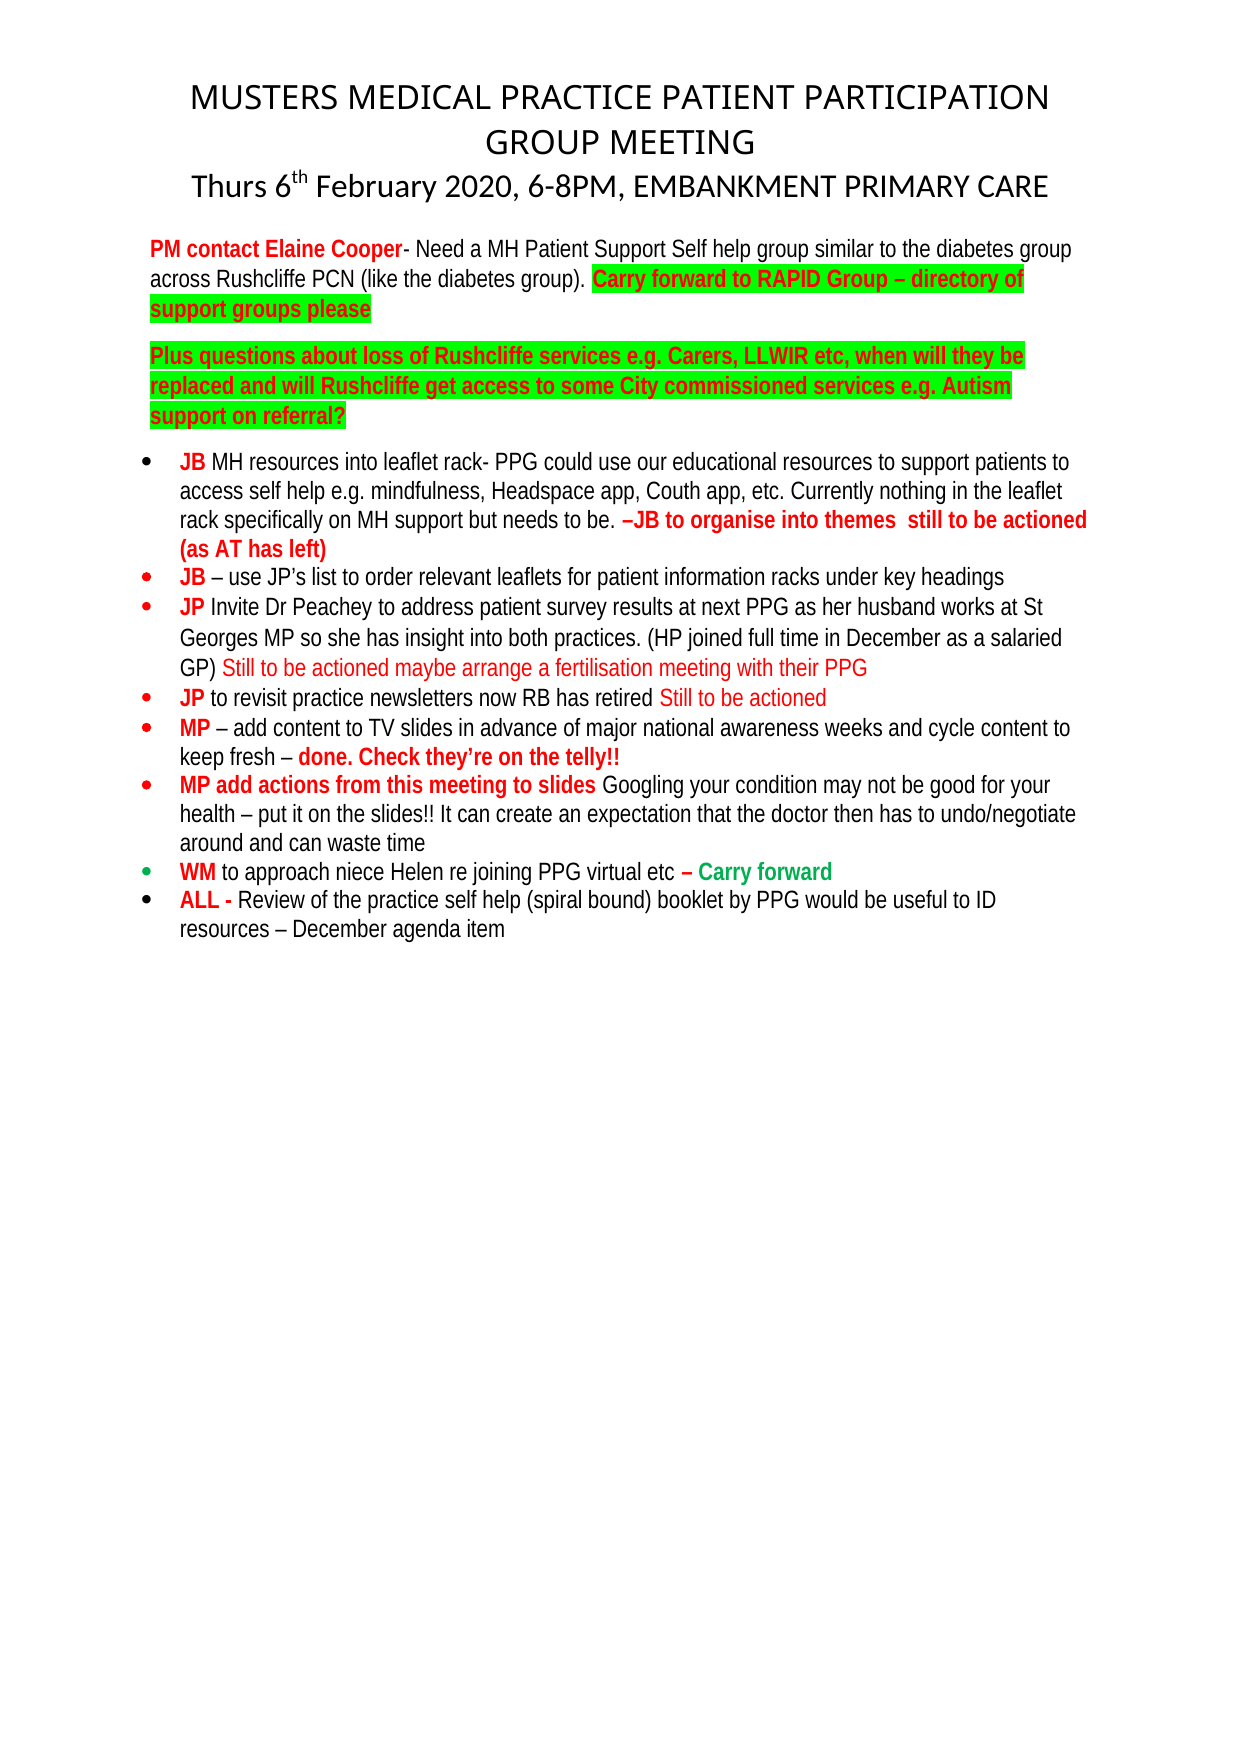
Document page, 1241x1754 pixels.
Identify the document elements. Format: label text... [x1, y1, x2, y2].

list MP add actions from this meeting to slides Googling your condition may not be good for your health – put it on the slides!! It can create an expectation that the doctor then has to undo/negotiate around and can waste time [142, 770, 1090, 856]
list JB MH resources into leaflet rack- PPG could use our educational resources to support patients to access self help e.g. mindfulness, Headspace app, Couth app, etc. Currently nothing in the leaflet rack specifically on MH support but needs to be. –JB to organise into themes still to be actioned (as AT has left) [142, 447, 1090, 562]
list JP to revisit practice newsletters now RB has retired Still to be actioned [142, 683, 1090, 711]
list MP – add content to TV slides in advance of major national awareness weeks and cycle content to keep fresh – done. Check they’re on the telly!! [142, 713, 1090, 770]
list JB – use JP’s list to order relevant leaflets for patient information racks under key headings [142, 562, 1090, 591]
text Plus questions about loss of Rushcliffe services e.g. Carers, LLWIR etc, when will they be replaced and will Rushcliffe get access to some City commissioned services e.g. Autism support on referral? [150, 341, 1090, 429]
text PM contact Elaine Cooper- Need a MH Patient Support Self help group similar to the diabetes group across Rushcliffe PCN (like the diabetes group). Carry forward to RAPID Group – directory of support groups please [150, 234, 1090, 323]
list JP Invite Dr Peachey to address patient survey results at next PPG as her husband works at St Georges MP so she has insight into both practices. (HP joined full time in December as a salaried GP) Still to be actioned maybe arrange a fertilisation meeting with their PPG [142, 592, 1090, 681]
list ALL - Review of the practice self help (spiral bound) booklet by PPG would be useful to ID resources – December agenda item [142, 885, 1090, 943]
list WM to approach niece Helen re joining PPG virtual etc – Carry forward [142, 856, 1090, 885]
